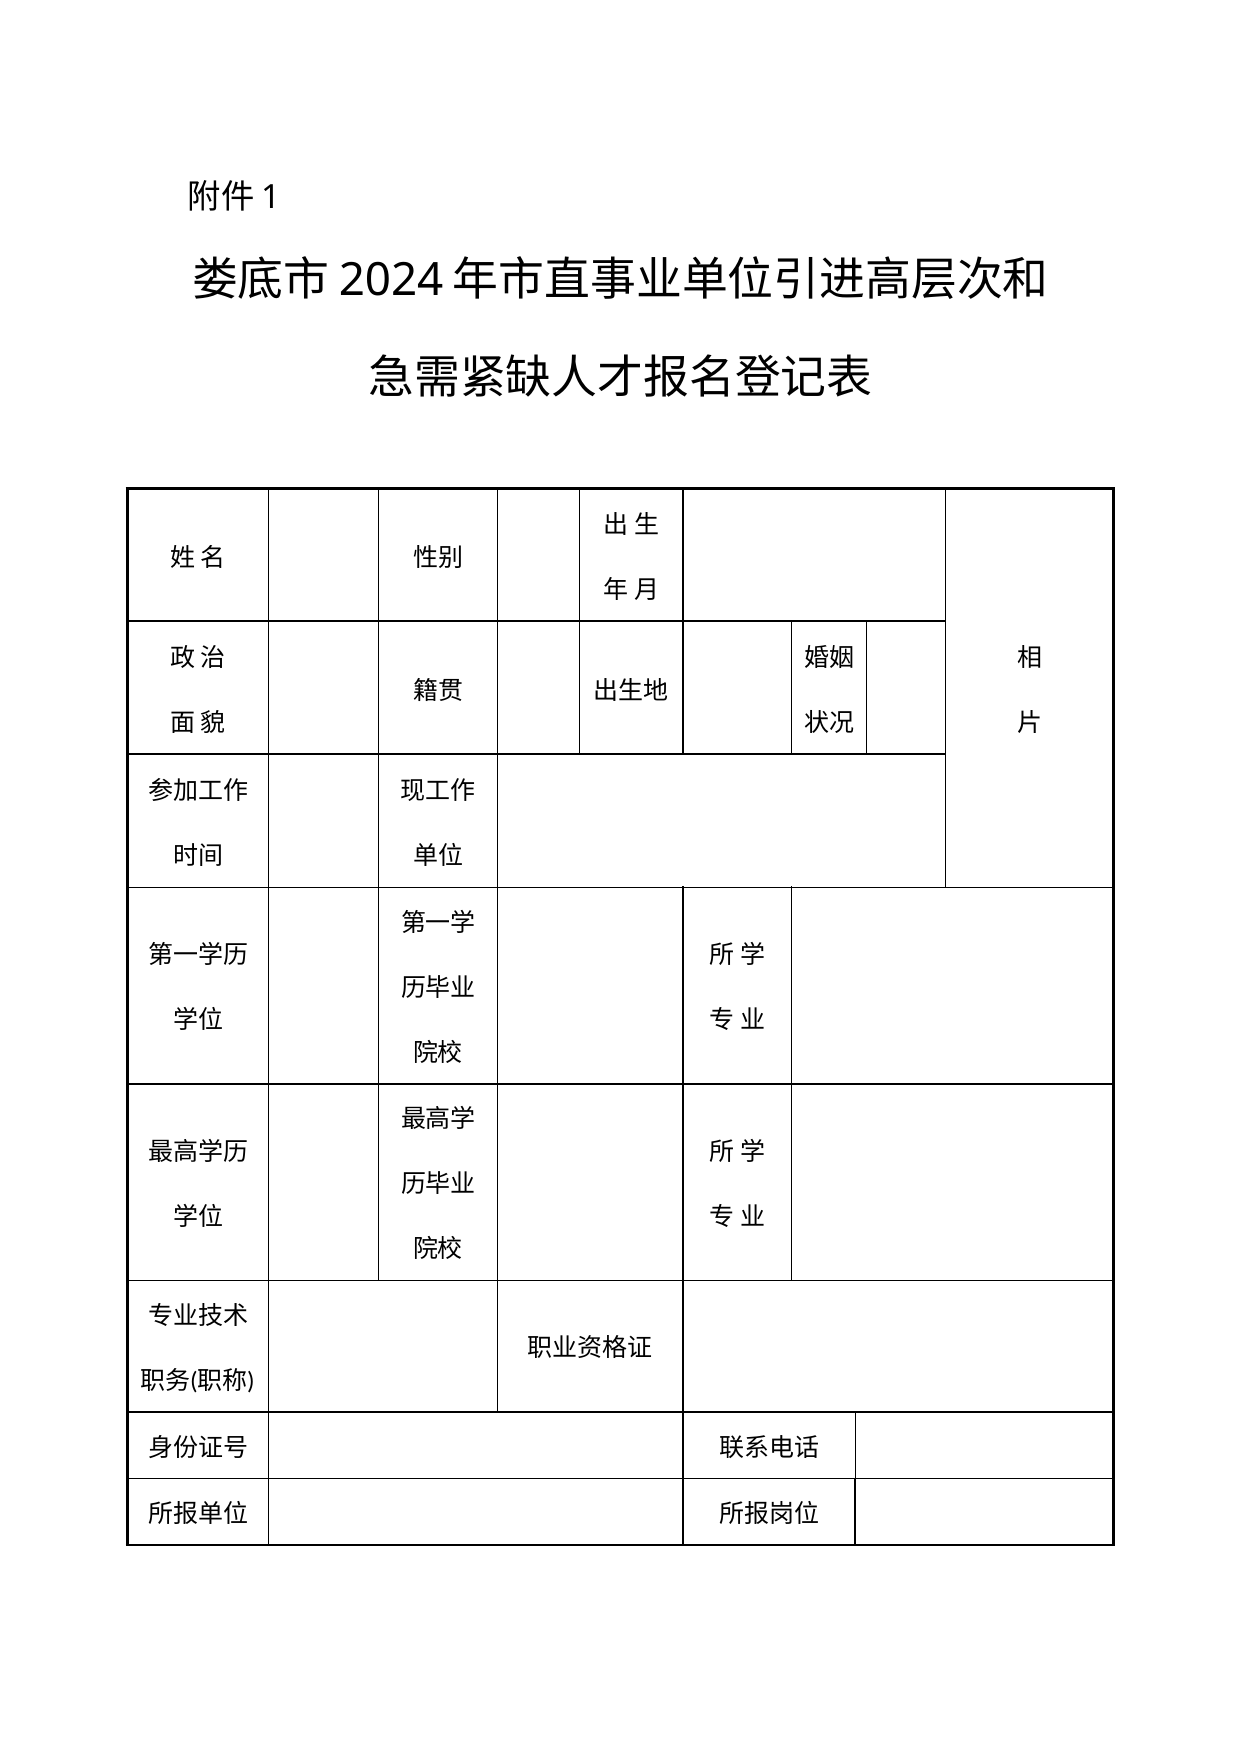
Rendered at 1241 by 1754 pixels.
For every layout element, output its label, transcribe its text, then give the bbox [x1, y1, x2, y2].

table_cell 籍贯 [379, 622, 497, 753]
table_cell [269, 1479, 682, 1544]
table_header [498, 490, 579, 620]
table_cell [856, 1413, 1112, 1478]
table_cell [498, 1085, 682, 1279]
table_cell [498, 755, 945, 886]
table_header 相 片 [946, 490, 1112, 886]
table_header 出 生 年 月 [580, 490, 682, 620]
table_cell [856, 1479, 1112, 1544]
table_cell 婚姻状况 [792, 622, 866, 753]
table_header 姓 名 [129, 490, 268, 620]
table_cell 职业资格证 [498, 1281, 682, 1411]
table_cell 第一学历毕业院校 [379, 888, 497, 1083]
table_cell 联系电话 [684, 1413, 855, 1478]
table_cell 第一学历 学位 [129, 888, 268, 1083]
table_cell [792, 888, 1112, 1083]
table_cell 参加工作 时间 [129, 755, 268, 886]
table_cell [269, 755, 378, 886]
table_cell [498, 622, 579, 753]
table_cell 所报单位 [129, 1479, 268, 1544]
table_cell 最高学历 学位 [129, 1085, 268, 1279]
table_cell 所 学 专 业 [684, 888, 791, 1083]
table_cell [269, 1281, 497, 1411]
table_header 性别 [379, 490, 497, 620]
table_cell 出生地 [580, 622, 682, 753]
table_cell 最高学历毕业院校 [379, 1085, 497, 1279]
text 附件1 [187, 162, 1053, 227]
table_header [684, 490, 945, 620]
table_cell [269, 888, 378, 1083]
table_cell [792, 1085, 1112, 1279]
table_cell [269, 1413, 682, 1478]
table_cell [269, 622, 378, 753]
table_cell 现工作 单位 [379, 755, 497, 886]
table_cell [684, 622, 791, 753]
table_cell [498, 888, 682, 1083]
table_header [269, 490, 378, 620]
table_cell [269, 1085, 378, 1279]
table_cell 政 治 面 貌 [129, 622, 268, 753]
table_cell 所 学 专 业 [684, 1085, 791, 1279]
text 娄底市2024年市直事业单位引进高层次和急需紧缺人才报名登记表 [187, 227, 1053, 422]
table_cell 所报岗位 [684, 1479, 854, 1544]
table_cell 身份证号 [129, 1413, 268, 1478]
table_cell 专业技术职务(职称) [129, 1281, 268, 1411]
table_cell [684, 1281, 1112, 1411]
table_cell [867, 622, 945, 753]
